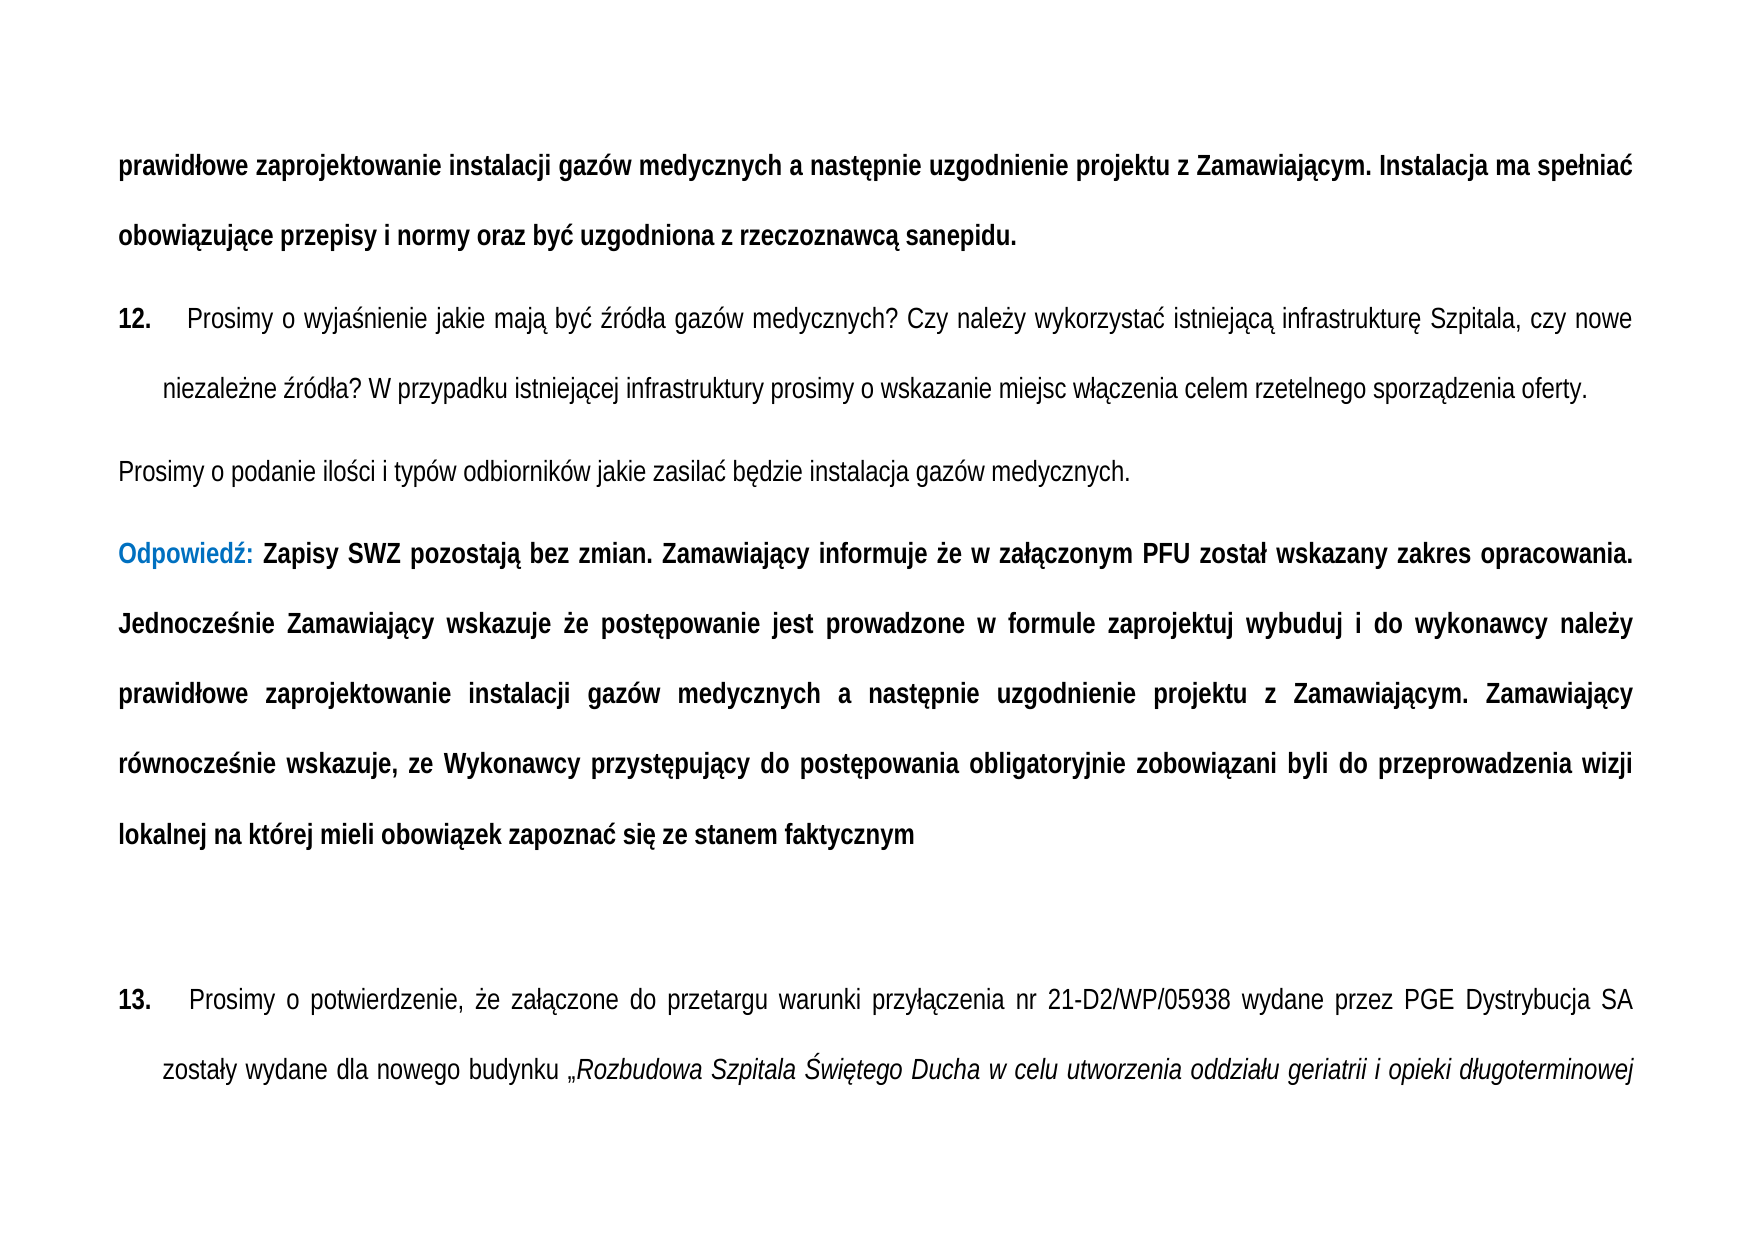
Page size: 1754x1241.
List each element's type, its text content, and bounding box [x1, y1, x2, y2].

text 12. Prosimy o wyjaśnienie jakie mają być źródła gazów medycznych? Czy należy wykorzystać istniejącą infrastrukturę Szpitala, czy nowe niezależne źródła? W przypadku istniejącej infrastruktury prosimy o wskazanie miejsc włączenia celem rzetelnego sporządzenia oferty. [118, 285, 1636, 420]
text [118, 133, 1636, 268]
text Odpowiedź: Zapisy SWZ pozostają bez zmian. Zamawiający informuje że w załączonym PFU został wskazany zakres opracowania. Jednocześnie Zamawiający wskazuje że postępowanie jest prowadzone w formule zaprojektuj wybuduj i do wykonawcy należy prawidłowe zaprojektowanie instalacji gazów medycznych a następnie uzgodnienie projektu z Zamawiającym. Zamawiający równocześnie wskazuje, ze Wykonawcy przystępujący do postępowania obligatoryjnie zobowiązani byli do przeprowadzenia wizji lokalnej na której mieli obowiązek zapoznać się ze stanem faktycznym [118, 521, 1636, 866]
text Prosimy o podanie ilości i typów odbiorników jakie zasilać będzie instalacja gazów medycznych. [118, 438, 1636, 503]
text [118, 966, 1636, 1101]
